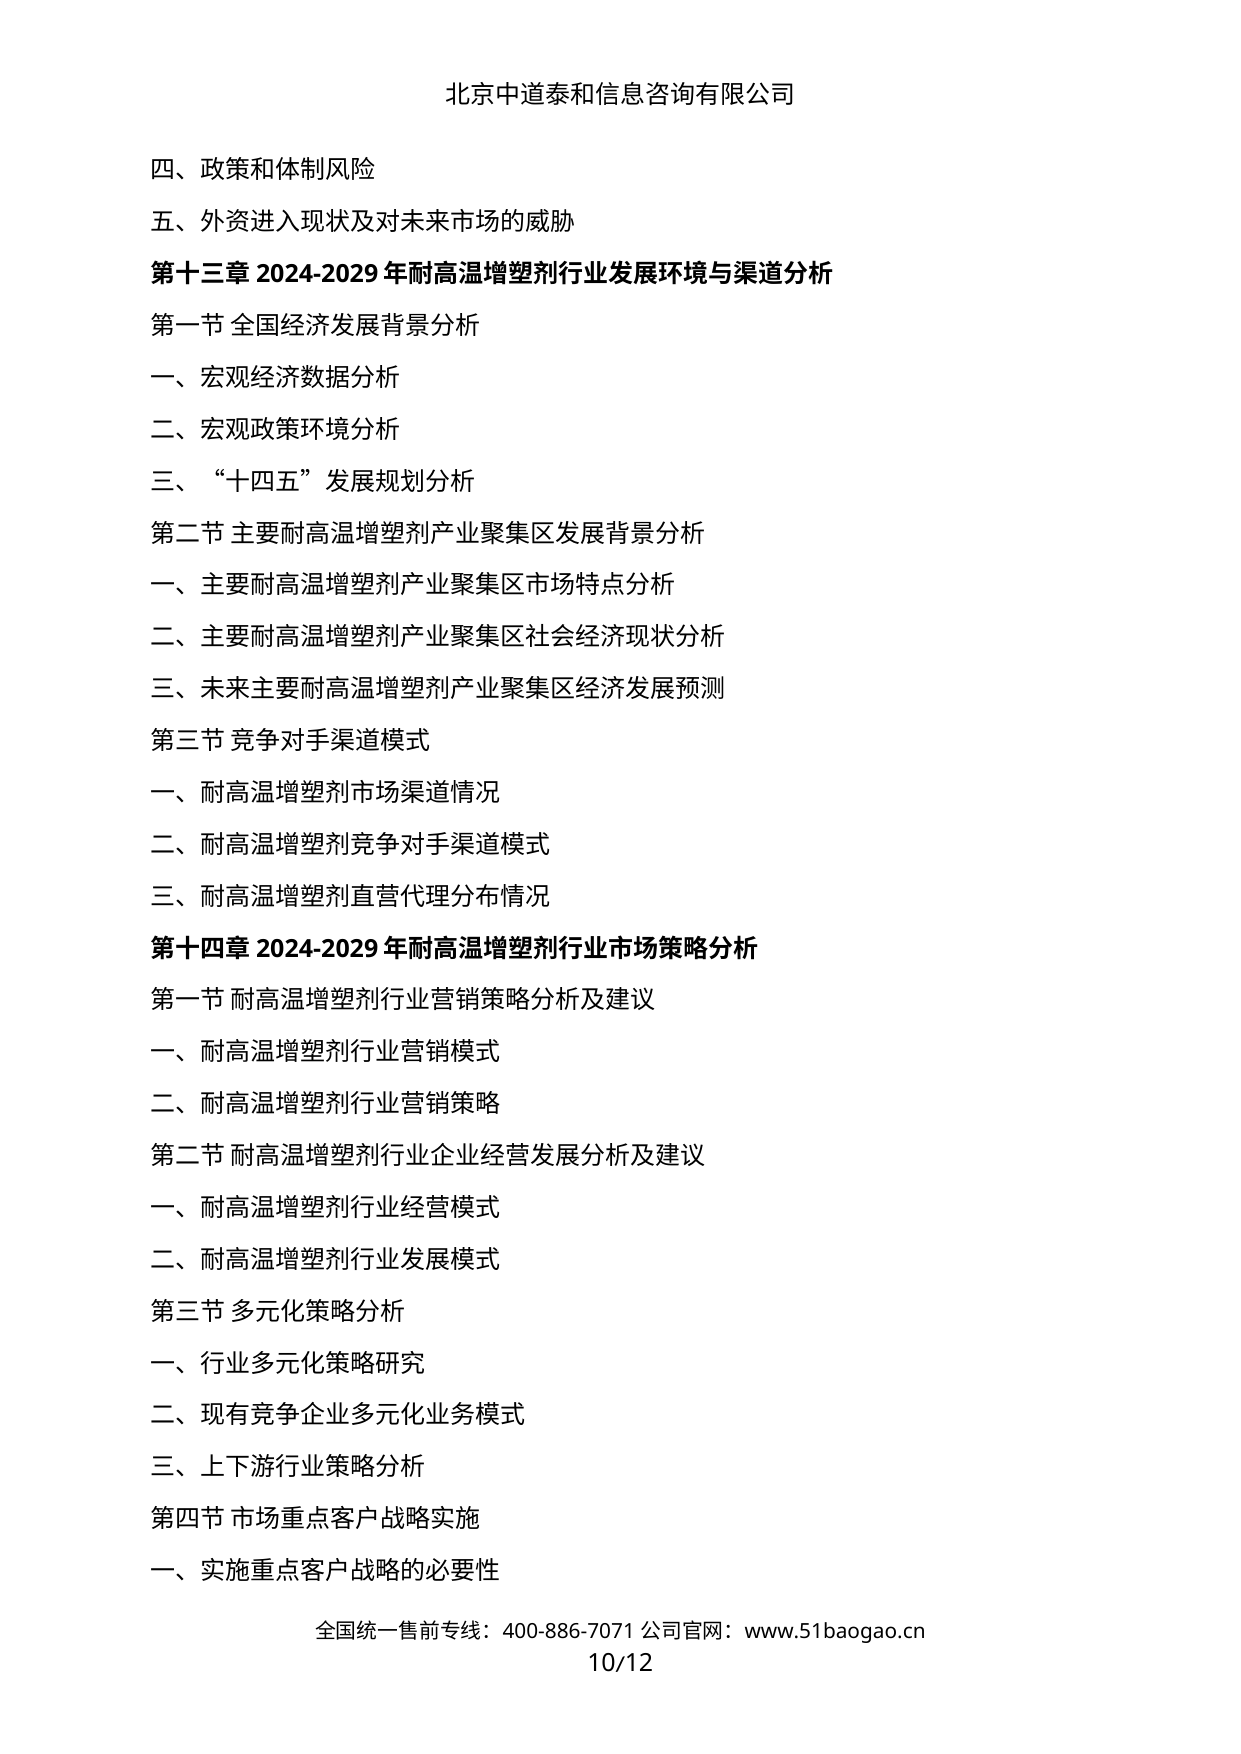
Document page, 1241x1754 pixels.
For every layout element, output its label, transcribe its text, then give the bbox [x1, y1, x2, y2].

text 二、现有竞争企业多元化业务模式 [150, 1395, 1090, 1431]
text 第一节 耐高温增塑剂行业营销策略分析及建议 [150, 980, 1090, 1016]
text 二、宏观政策环境分析 [150, 409, 1090, 446]
text 第三节 竞争对手渠道模式 [150, 721, 1090, 757]
text 一、实施重点客户战略的必要性 [150, 1551, 1090, 1587]
text 一、宏观经济数据分析 [150, 357, 1090, 394]
text 一、主要耐高温增塑剂产业聚集区市场特点分析 [150, 565, 1090, 601]
text 二、耐高温增塑剂行业营销策略 [150, 1084, 1090, 1120]
text 第十三章 2024-2029年耐高温增塑剂行业发展环境与渠道分析 [150, 254, 1090, 290]
text 一、耐高温增塑剂行业营销模式 [150, 1032, 1090, 1068]
text 三、上下游行业策略分析 [150, 1447, 1090, 1483]
text 三、未来主要耐高温增塑剂产业聚集区经济发展预测 [150, 669, 1090, 705]
text 第二节 耐高温增塑剂行业企业经营发展分析及建议 [150, 1136, 1090, 1172]
text 第一节 全国经济发展背景分析 [150, 306, 1090, 342]
text 二、耐高温增塑剂竞争对手渠道模式 [150, 824, 1090, 861]
text 五、外资进入现状及对未来市场的威胁 [150, 202, 1090, 238]
text 二、耐高温增塑剂行业发展模式 [150, 1239, 1090, 1276]
text 四、政策和体制风险 [150, 150, 1090, 186]
text 一、耐高温增塑剂行业经营模式 [150, 1187, 1090, 1224]
text 三、“十四五”发展规划分析 [150, 461, 1090, 497]
text 第四节 市场重点客户战略实施 [150, 1499, 1090, 1535]
text 第三节 多元化策略分析 [150, 1291, 1090, 1327]
text 二、主要耐高温增塑剂产业聚集区社会经济现状分析 [150, 617, 1090, 653]
text 第十四章 2024-2029年耐高温增塑剂行业市场策略分析 [150, 928, 1090, 964]
text 一、耐高温增塑剂市场渠道情况 [150, 772, 1090, 809]
text 第二节 主要耐高温增塑剂产业聚集区发展背景分析 [150, 513, 1090, 549]
text 三、耐高温增塑剂直营代理分布情况 [150, 876, 1090, 912]
text 一、行业多元化策略研究 [150, 1343, 1090, 1379]
